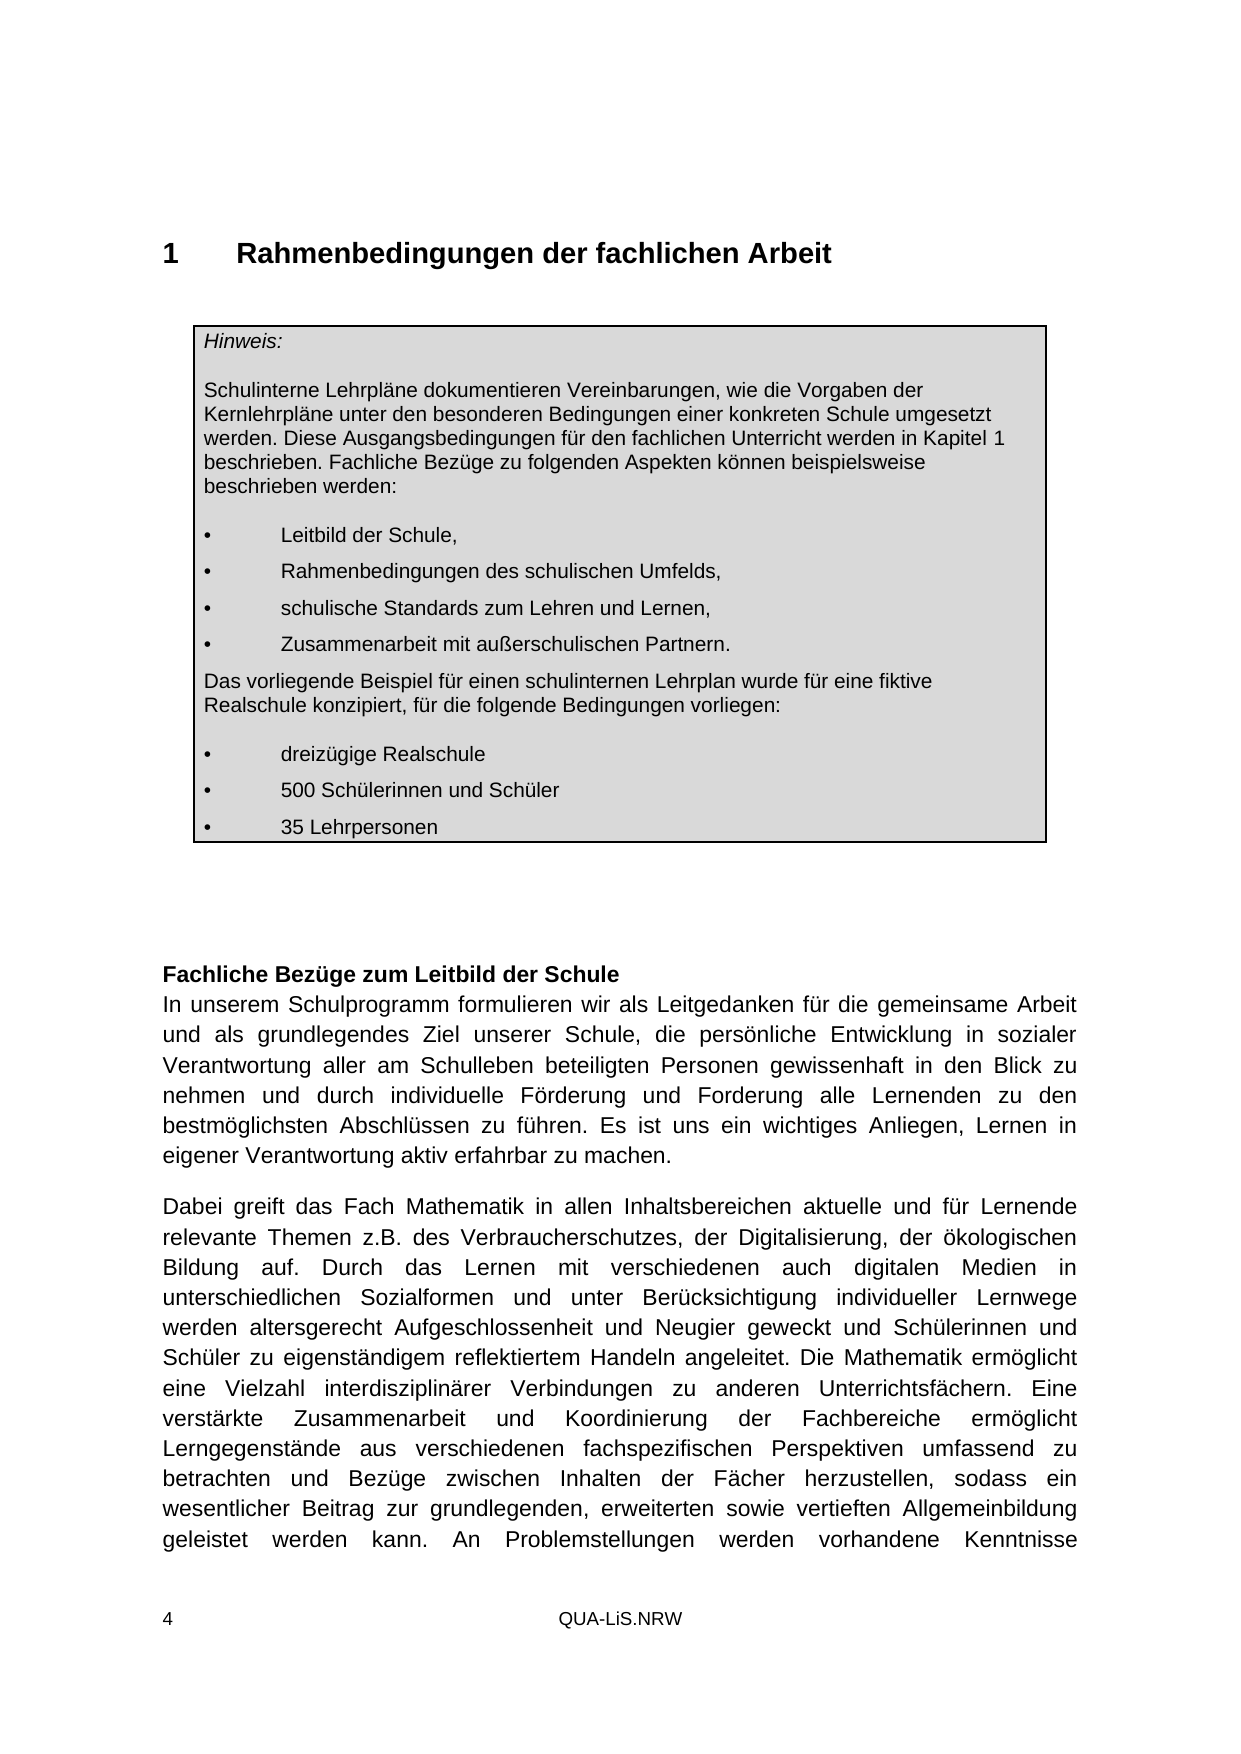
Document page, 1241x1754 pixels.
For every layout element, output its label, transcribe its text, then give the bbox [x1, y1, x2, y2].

list dreizügige Realschule [195, 737, 1045, 766]
text Das vorliegende Beispiel für einen schulinternen Lehrplan wurde für eine fiktive Realschule konzipiert, für die folgende Bedingungen vorliegen: [195, 664, 1045, 717]
text In unserem Schulprogramm formulieren wir als Leitgedanken für die gemeinsame Arbeit und als grundlegendes Ziel unserer Schule, die persönliche Entwicklung in sozialer Verantwortung aller am Schulleben beteiligten Personen gewissenhaft in den Blick zu nehmen und durch individuelle Förderung und Forderung alle Lernenden zu den bestmöglichsten Abschlüssen zu führen. Es ist uns ein wichtiges Anliegen, Lernen in eigener Verantwortung aktiv erfahrbar zu machen. [162, 991, 1078, 1169]
list Rahmenbedingungen des schulischen Umfelds, [195, 555, 1045, 583]
list Leitbild der Schule, [195, 519, 1045, 547]
list schulische Standards zum Lehren und Lernen, [195, 592, 1045, 620]
list 500 Schülerinnen und Schüler [195, 774, 1045, 802]
subtitle 1 Rahmenbedingungen der fachlichen Arbeit [162, 236, 1078, 270]
text Schulinterne Lehrpläne dokumentieren Vereinbarungen, wie die Vorgaben der Kernlehrpläne unter den besonderen Bedingungen einer konkreten Schule umgesetzt werden. Diese Ausgangsbedingungen für den fachlichen Unterricht werden in Kapitel 1 beschrieben. Fachliche Bezüge zu folgenden Aspekten können beispielsweise beschrieben werden: [195, 374, 1045, 498]
list 35 Lehrpersonen [195, 810, 1045, 841]
list Zusammenarbeit mit außerschulischen Partnern. [195, 628, 1045, 656]
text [162, 1193, 1078, 1552]
text Hinweis: [195, 327, 1045, 353]
text Fachliche Bezüge zum Leitbild der Schule [162, 961, 1078, 987]
